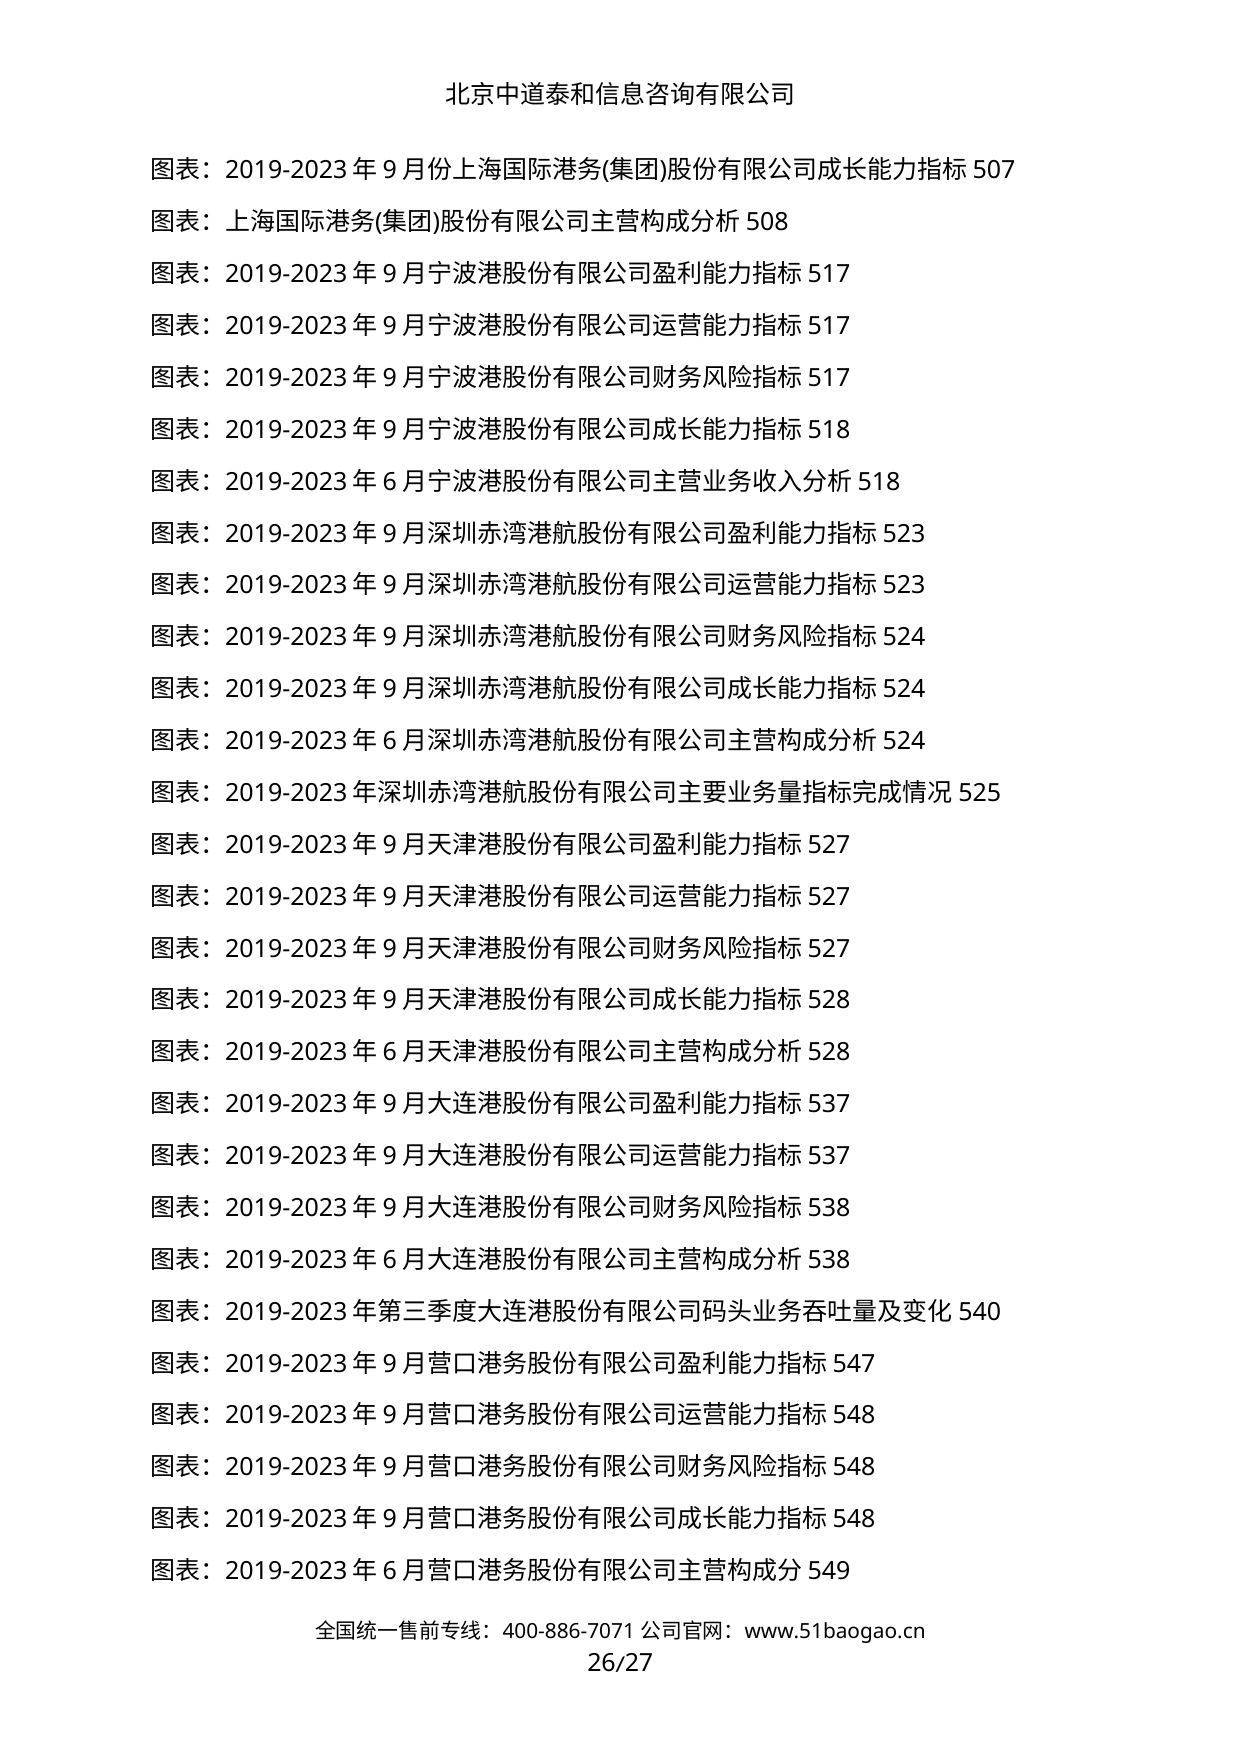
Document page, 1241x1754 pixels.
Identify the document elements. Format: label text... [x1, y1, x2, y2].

text 图表：2019-2023年9月营口港务股份有限公司成长能力指标 548 [150, 1499, 1090, 1535]
text 图表：2019-2023年6月大连港股份有限公司主营构成分析 538 [150, 1239, 1090, 1276]
text 图表：2019-2023年6月深圳赤湾港航股份有限公司主营构成分析 524 [150, 721, 1090, 757]
text 图表：2019-2023年9月深圳赤湾港航股份有限公司运营能力指标 523 [150, 565, 1090, 601]
text 图表：2019-2023年9月营口港务股份有限公司盈利能力指标 547 [150, 1343, 1090, 1379]
text 图表：2019-2023年深圳赤湾港航股份有限公司主要业务量指标完成情况 525 [150, 772, 1090, 809]
text 图表：2019-2023年9月深圳赤湾港航股份有限公司成长能力指标 524 [150, 669, 1090, 705]
text 图表：2019-2023年9月营口港务股份有限公司财务风险指标 548 [150, 1447, 1090, 1483]
text 图表：2019-2023年9月深圳赤湾港航股份有限公司财务风险指标 524 [150, 617, 1090, 653]
text 图表：2019-2023年9月天津港股份有限公司成长能力指标 528 [150, 980, 1090, 1016]
text 图表：2019-2023年9月天津港股份有限公司财务风险指标 527 [150, 928, 1090, 964]
text 图表：2019-2023年9月大连港股份有限公司财务风险指标 538 [150, 1187, 1090, 1224]
text 图表：2019-2023年9月大连港股份有限公司运营能力指标 537 [150, 1136, 1090, 1172]
text 图表：2019-2023年9月天津港股份有限公司运营能力指标 527 [150, 876, 1090, 912]
text 图表：2019-2023年9月宁波港股份有限公司成长能力指标 518 [150, 409, 1090, 446]
text 图表：2019-2023年6月天津港股份有限公司主营构成分析 528 [150, 1032, 1090, 1068]
text 图表：2019-2023年9月深圳赤湾港航股份有限公司盈利能力指标 523 [150, 513, 1090, 549]
text 图表：2019-2023年6月营口港务股份有限公司主营构成分 549 [150, 1551, 1090, 1587]
text 图表：2019-2023年9月宁波港股份有限公司财务风险指标 517 [150, 357, 1090, 394]
text 图表：2019-2023年9月份上海国际港务(集团)股份有限公司成长能力指标 507 [150, 150, 1090, 186]
text 图表：2019-2023年9月营口港务股份有限公司运营能力指标 548 [150, 1395, 1090, 1431]
text 图表：2019-2023年6月宁波港股份有限公司主营业务收入分析 518 [150, 461, 1090, 497]
text 图表：2019-2023年9月宁波港股份有限公司运营能力指标 517 [150, 306, 1090, 342]
text 图表：2019-2023年9月天津港股份有限公司盈利能力指标 527 [150, 824, 1090, 861]
text 图表：上海国际港务(集团)股份有限公司主营构成分析 508 [150, 202, 1090, 238]
text 图表：2019-2023年9月大连港股份有限公司盈利能力指标 537 [150, 1084, 1090, 1120]
text 图表：2019-2023年9月宁波港股份有限公司盈利能力指标 517 [150, 254, 1090, 290]
text 图表：2019-2023年第三季度大连港股份有限公司码头业务吞吐量及变化 540 [150, 1291, 1090, 1327]
